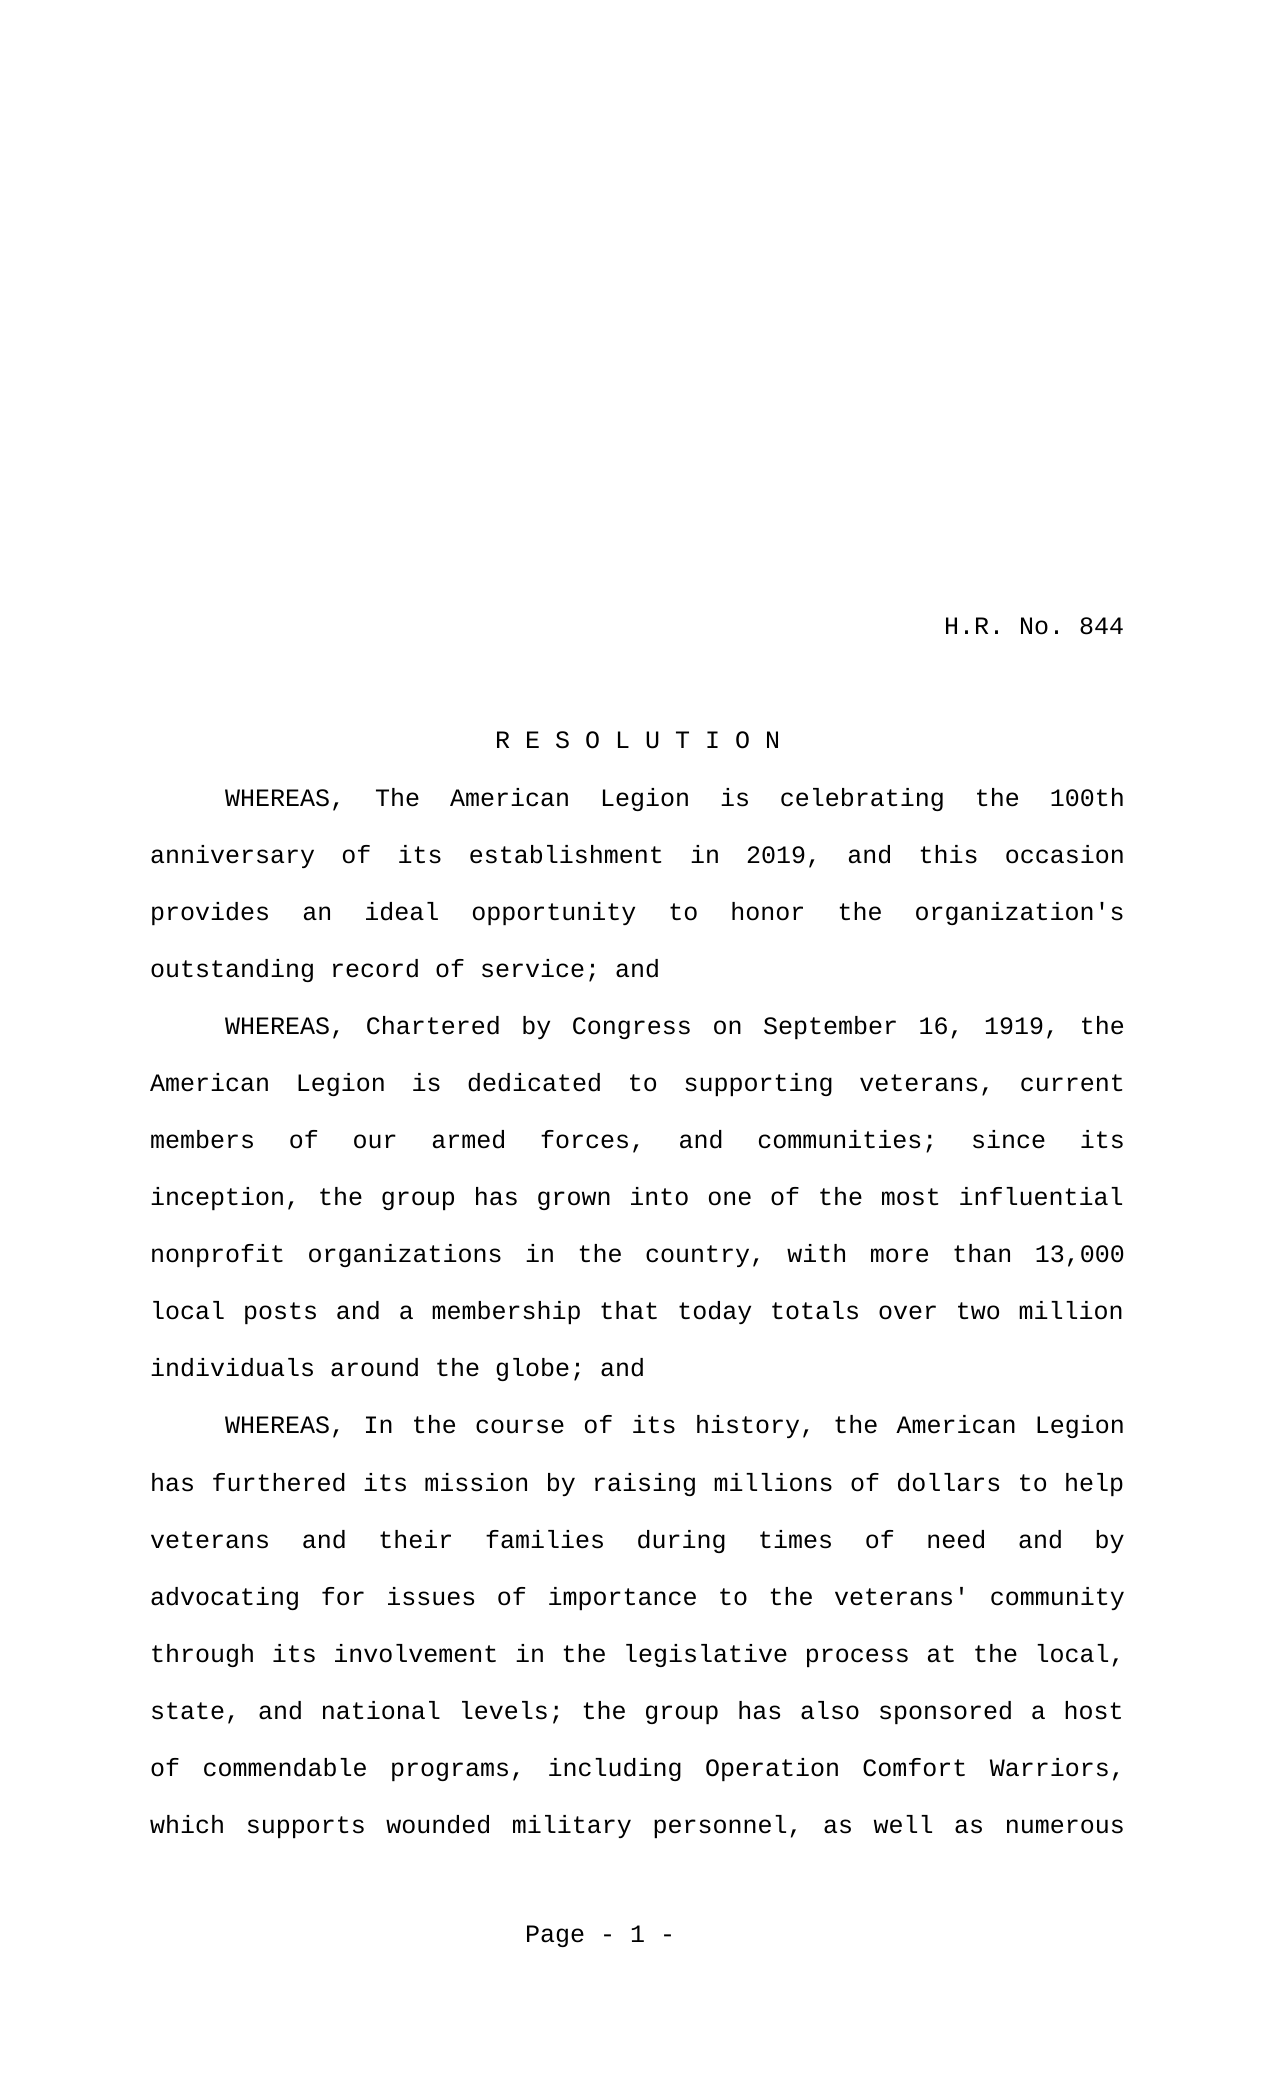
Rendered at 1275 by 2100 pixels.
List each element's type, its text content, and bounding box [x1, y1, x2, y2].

text WHEREAS, Chartered by Congress on September 16, 1919, the American Legion is dedicated to supporting veterans, current members of our armed forces, and communities; since its inception, the group has grown into one of the most influential nonprofit organizations in the country, with more than 13,000 local posts and a membership that today totals over two million individuals around the globe; and [150, 1013, 1125, 1384]
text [150, 1413, 1125, 1841]
text H.R. No. 844 [150, 614, 1125, 642]
text WHEREAS, The American Legion is celebrating the 100th anniversary of its establishment in 2019, and this occasion provides an ideal opportunity to honor the organization's outstanding record of service; and [150, 785, 1125, 985]
text R E S O L U T I O N [150, 728, 1125, 756]
